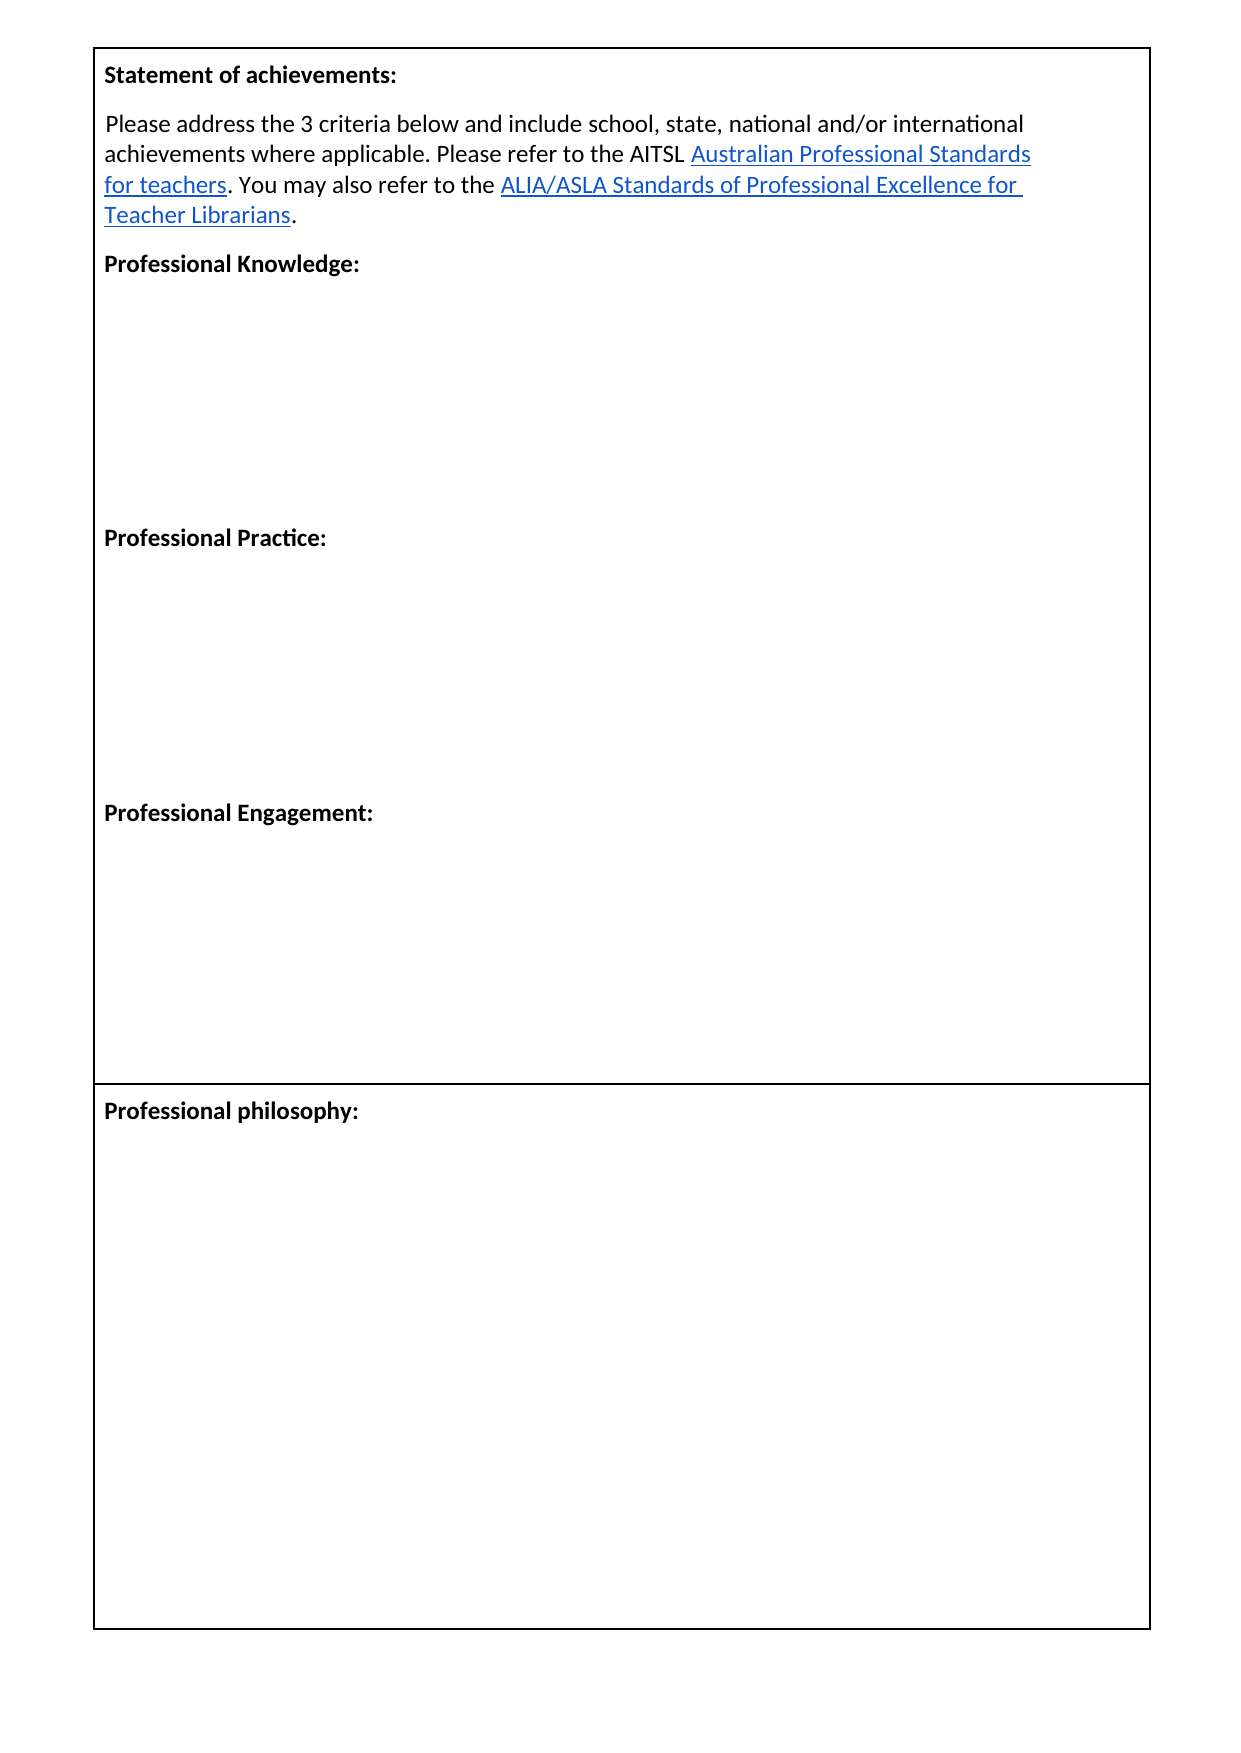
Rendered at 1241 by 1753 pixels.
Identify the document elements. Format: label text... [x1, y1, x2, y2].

table_cell Professional philosophy: [95, 1085, 1149, 1628]
table_header Statement of achievements: Please address the 3 criteria below and include school, state, national and/or international achievements where applicable. Please refer to the AITSL Australian Professional Standards for teachers. You may also refer to the ALIA/ASLA Standards of Professional Excellence for Teacher Librarians. Professional Knowledge: Professional Practice: Professional Engagement: [95, 49, 1149, 1082]
